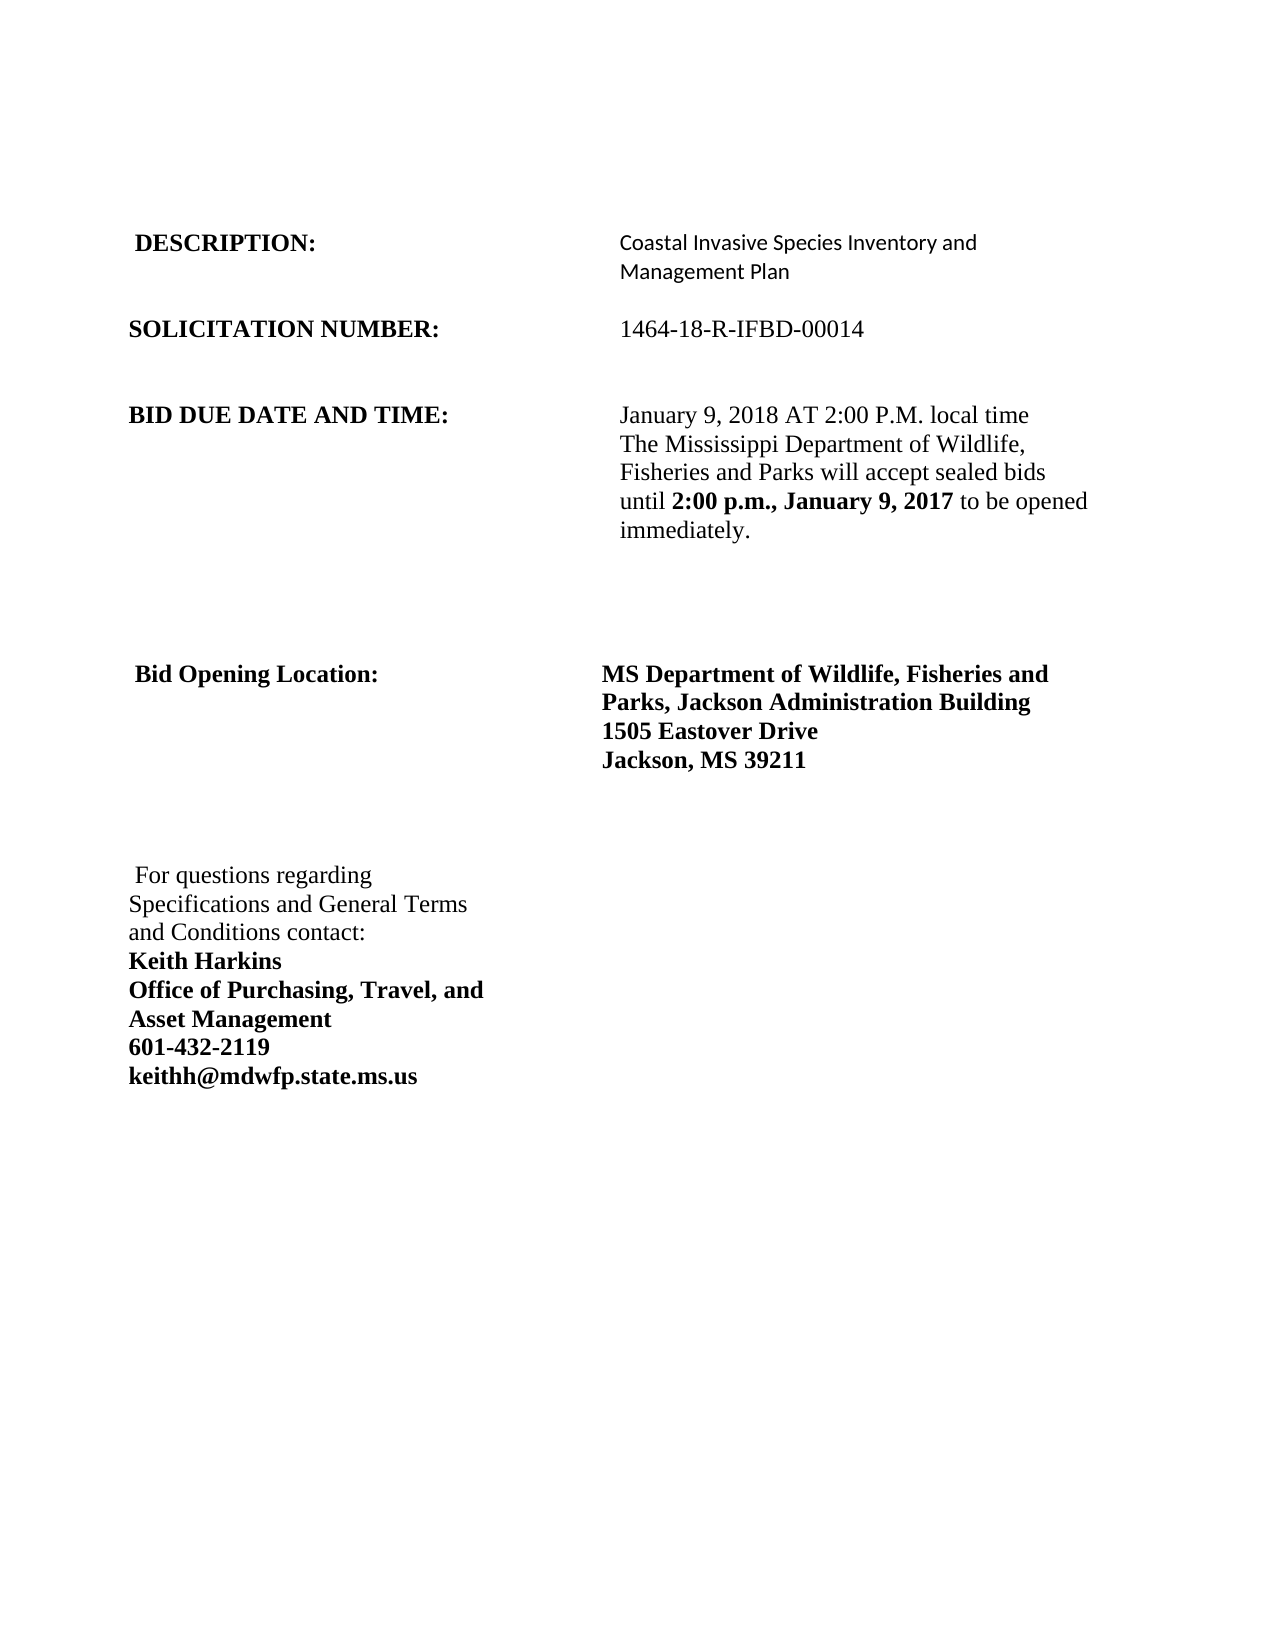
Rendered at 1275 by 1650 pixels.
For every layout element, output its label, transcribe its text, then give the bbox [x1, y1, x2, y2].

table_header DESCRIPTION: [117, 228, 608, 314]
table_header Coastal Invasive Species Inventory and Management Plan [608, 228, 1099, 314]
table_header For questions regarding Specifications and General Terms and Conditions contact: [117, 860, 498, 946]
table_cell January 9, 2018 AT 2:00 P.M. local time The Mississippi Department of Wildlife, Fisheries and Parks will accept sealed bids until 2:00 p.m., January 9, 2017 to be opened immediately. [608, 400, 1099, 544]
table_header MS Department of Wildlife, Fisheries and Parks, Jackson Administration Building 1505 Eastover Drive Jackson, MS 39211 [590, 659, 1064, 774]
table_cell 1464-18-R-IFBD-00014 [608, 314, 1099, 400]
table_cell BID DUE DATE AND TIME: [117, 400, 608, 544]
table_cell SOLICITATION NUMBER: [117, 314, 608, 400]
table_header Bid Opening Location: [117, 659, 590, 774]
table_cell Keith Harkins Office of Purchasing, Travel, and Asset Management 601-432-2119 keithh@mdwfp.state.ms.us [117, 946, 498, 1090]
